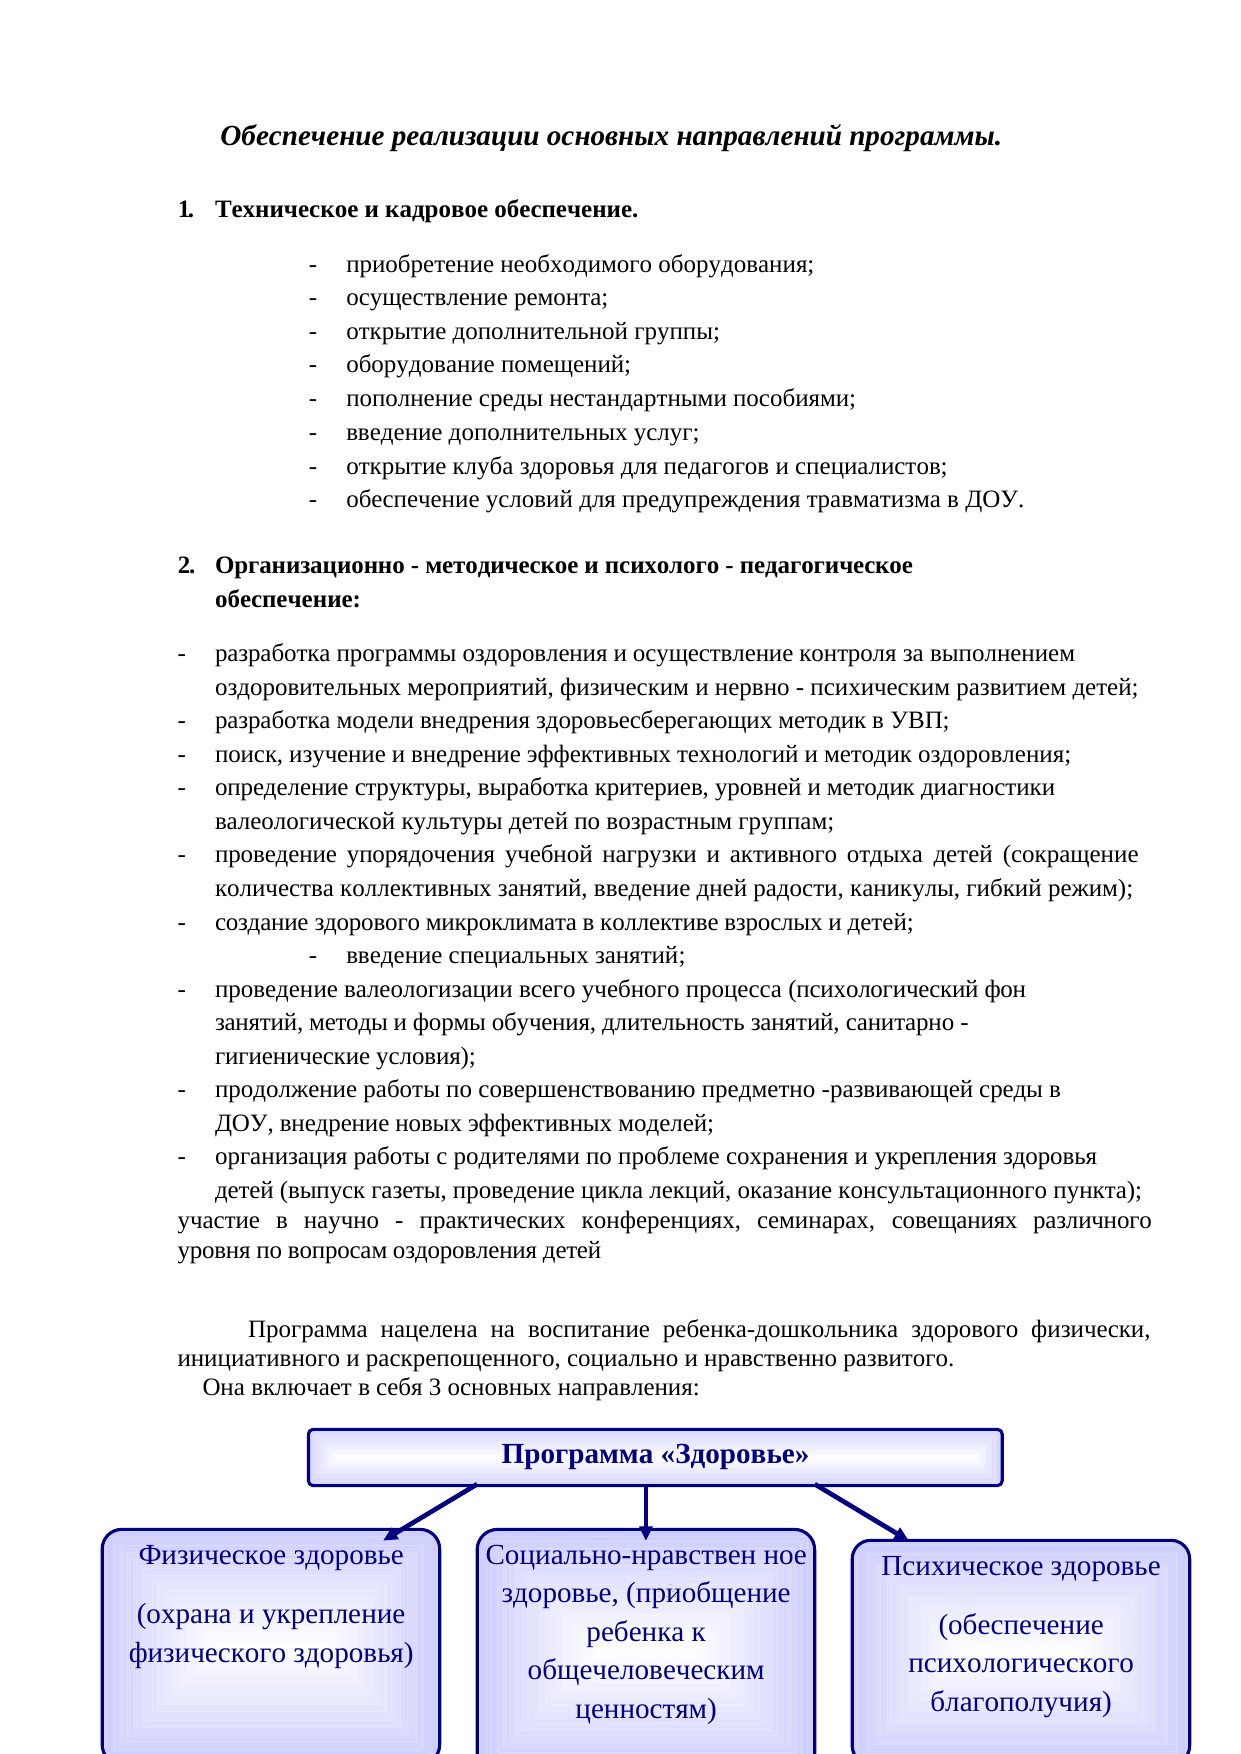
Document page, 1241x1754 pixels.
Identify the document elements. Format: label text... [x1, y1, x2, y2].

text 1. Техническое и кадровое обеспечение. [178, 191, 1152, 225]
list приобретение необходимого оборудования; [308, 246, 1152, 279]
list создание здорового микроклимата в коллективе взрослых и детей; [177, 903, 1098, 937]
list осуществление ремонта; [308, 279, 1152, 313]
text Программа нацелена на воспитание ребенка-дошкольника здорового физически, инициативного и раскрепощенного, социально и нравственно развитого. [177, 1314, 1152, 1372]
list открытие клуба здоровья для педагогов и специалистов; [308, 447, 1152, 481]
list оборудование помещений; [308, 346, 1152, 380]
list разработка модели внедрения здоровьесберегающих методик в УВП; [177, 702, 1152, 735]
list введение дополнительных услуг; [308, 414, 1152, 447]
list пополнение среды нестандартными пособиями; [308, 380, 1152, 413]
list открытие дополнительной группы; [308, 313, 1152, 346]
text Обеспечение реализации основных направлений программы. [220, 118, 1152, 152]
list обеспечение условий для предупреждения травматизма в ДОУ. [308, 481, 1152, 514]
list проведение упорядочения учебной нагрузки и активного отдыха детей (сокращение количества коллективных занятий, введение дней радости, каникулы, гибкий режим); [177, 836, 1138, 903]
list разработка программы оздоровления и осуществление контроля за выполнением оздоровительных мероприятий, физическим и нервно - психическим развитием детей; [177, 635, 1152, 702]
text участие в научно - практических конференциях, семинарах, совещаниях различного уровня по вопросам оздоровления детей [177, 1205, 1152, 1264]
list поиск, изучение и внедрение эффективных технологий и методик оздоровления; [177, 735, 1152, 769]
list организация работы с родителями по проблеме сохранения и укрепления здоровья детей (выпуск газеты, проведение цикла лекций, оказание консультационного пункта); [177, 1138, 1152, 1205]
text Она включает в себя 3 основных направления: [177, 1372, 1152, 1400]
text 2. Организационно - методическое и психолого - педагогическое обеспечение: [178, 547, 1152, 614]
list введение специальных занятий; [308, 937, 1152, 970]
list определение структуры, выработка критериев, уровней и методик диагностики валеологической культуры детей по возрастным группам; [177, 769, 1152, 836]
list продолжение работы по совершенствованию предметно -развивающей среды в ДОУ, внедрение новых эффективных моделей; [177, 1071, 1098, 1138]
list проведение валеологизации всего учебного процесса (психологический фон занятий, методы и формы обучения, длительность занятий, санитарно - гигиенические условия); [177, 970, 1098, 1071]
